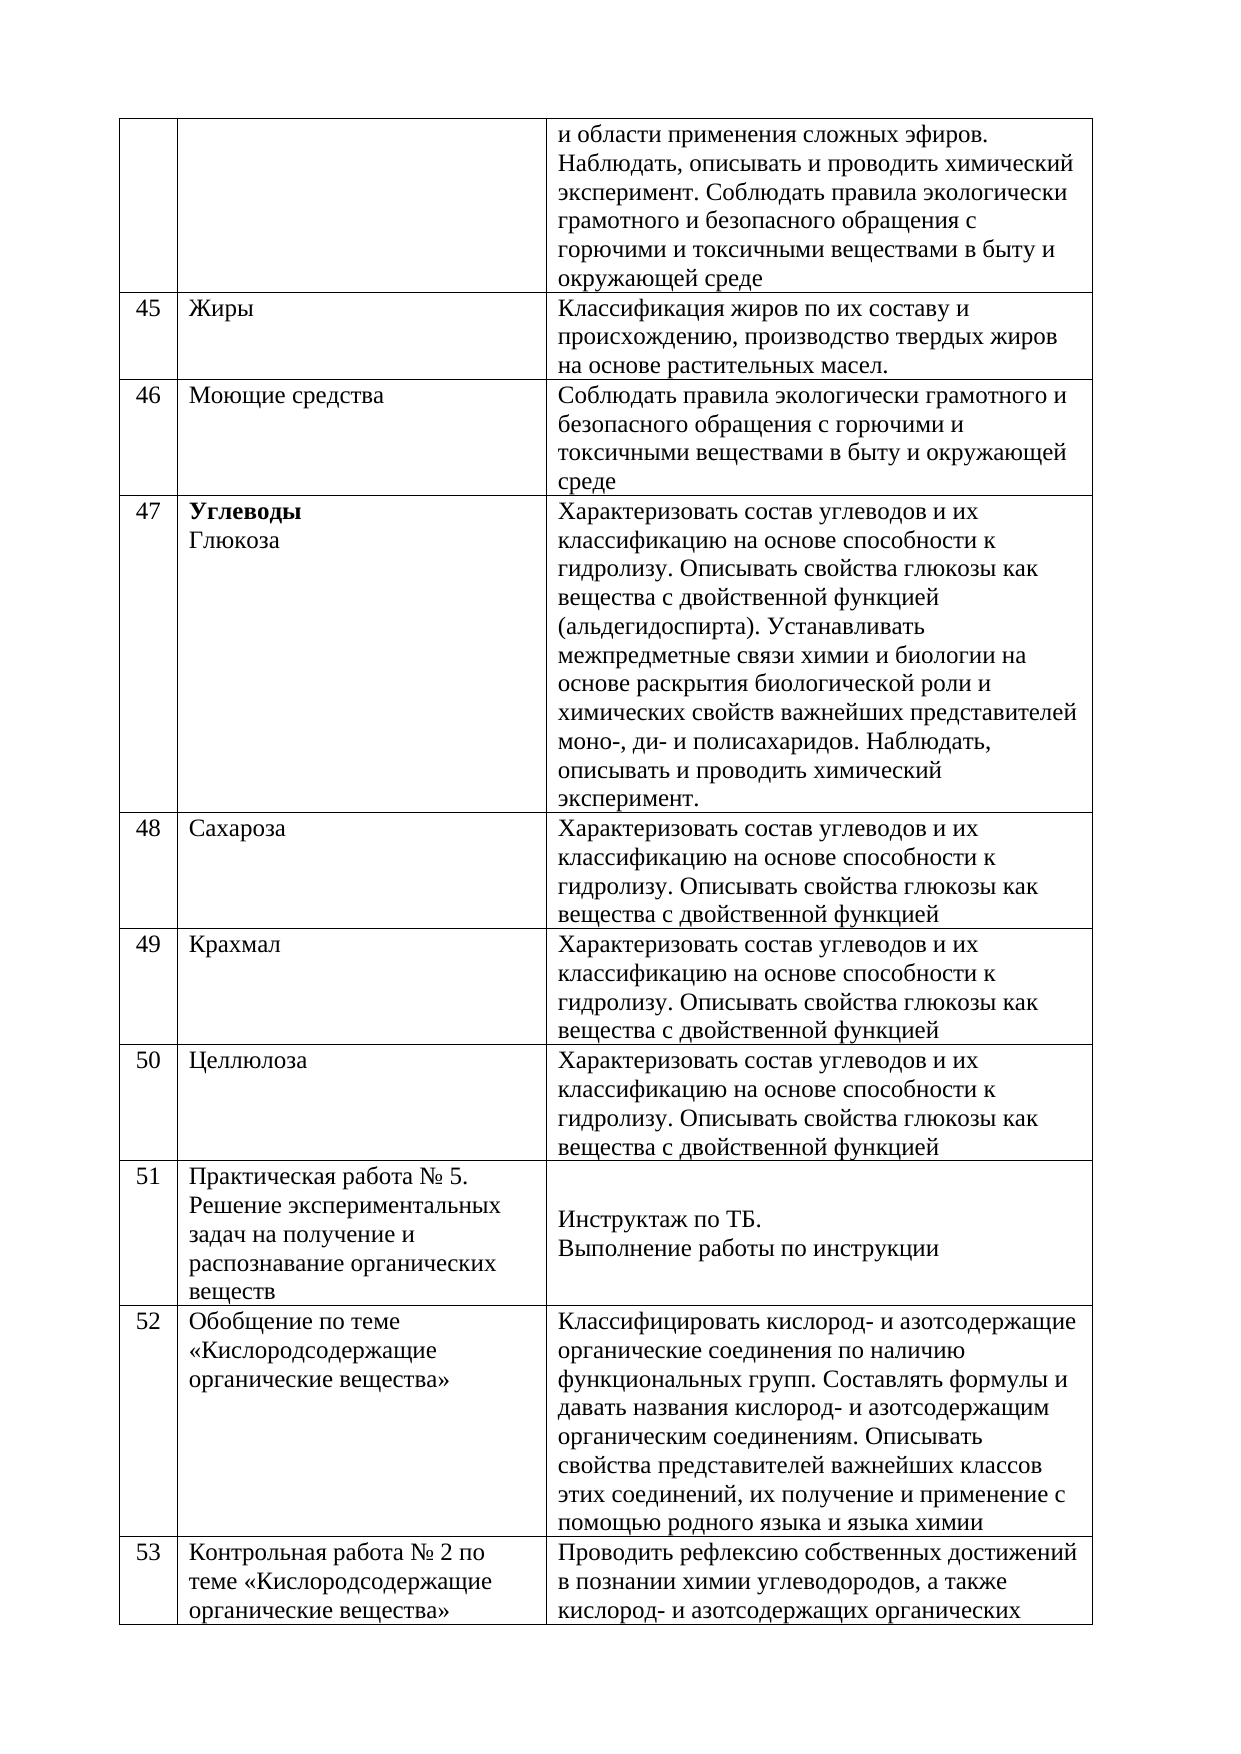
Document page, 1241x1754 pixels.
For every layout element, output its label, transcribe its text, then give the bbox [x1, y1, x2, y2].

table_cell Инструктаж по ТБ. Выполнение работы по инструкции [547, 1161, 1092, 1305]
table_cell Классификация жиров по их составу и происхождению, производство твердых жиров на основе растительных масел. [547, 293, 1092, 379]
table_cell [547, 1537, 1092, 1623]
table_cell 49 [120, 929, 177, 1044]
table_cell 53 [120, 1537, 177, 1623]
table_cell Целлюлоза [178, 1045, 546, 1160]
table_cell Характеризовать состав углеводов и их классификацию на основе способности к гидролизу. Описывать свойства глюкозы как вещества с двойственной функцией [547, 929, 1092, 1044]
table_cell 51 [120, 1161, 177, 1305]
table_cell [178, 1537, 546, 1623]
table_cell Углеводы Глюкоза [178, 496, 546, 812]
table_cell 48 [120, 813, 177, 928]
table_cell 46 [120, 380, 177, 495]
table_cell 47 [120, 496, 177, 812]
table_cell Жиры [178, 293, 546, 379]
table_cell Классифицировать кислород- и азотсодержащие органические соединения по наличию функциональных групп. Составлять формулы и давать названия кислород- и азотсодержащим органическим соединениям. Описывать свойства представителей важнейших классов этих соединений, их получение и применение с помощью родного языка и языка химии [547, 1306, 1092, 1536]
table_cell Характеризовать состав углеводов и их классификацию на основе способности к гидролизу. Описывать свойства глюкозы как вещества с двойственной функцией (альдегидоспирта). Устанавливать межпредметные связи химии и биологии на основе раскрытия биологической роли и химических свойств важнейших представителей моно-, ди- и полисахаридов. Наблюдать, описывать и проводить химический эксперимент. [547, 496, 1092, 812]
table_cell 45 [120, 293, 177, 379]
table_cell Практическая работа № 5. Решение экспериментальных задач на получение и распознавание органических веществ [178, 1161, 546, 1305]
table_cell Обобщение по теме «Кислородсодержащие органические вещества» [178, 1306, 546, 1536]
table_cell Крахмал [178, 929, 546, 1044]
table_cell Соблюдать правила экологически грамотного и безопасного обращения с горючими и токсичными веществами в быту и окружающей среде [547, 380, 1092, 495]
table_cell 50 [120, 1045, 177, 1160]
table_cell Сахароза [178, 813, 546, 928]
table_cell Характеризовать состав углеводов и их классификацию на основе способности к гидролизу. Описывать свойства глюкозы как вещества с двойственной функцией [547, 1045, 1092, 1160]
table_cell Характеризовать состав углеводов и их классификацию на основе способности к гидролизу. Описывать свойства глюкозы как вещества с двойственной функцией [547, 813, 1092, 928]
table_cell 52 [120, 1306, 177, 1536]
table_cell Моющие средства [178, 380, 546, 495]
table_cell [178, 119, 546, 292]
table_cell 44 [120, 119, 177, 292]
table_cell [547, 119, 1092, 292]
